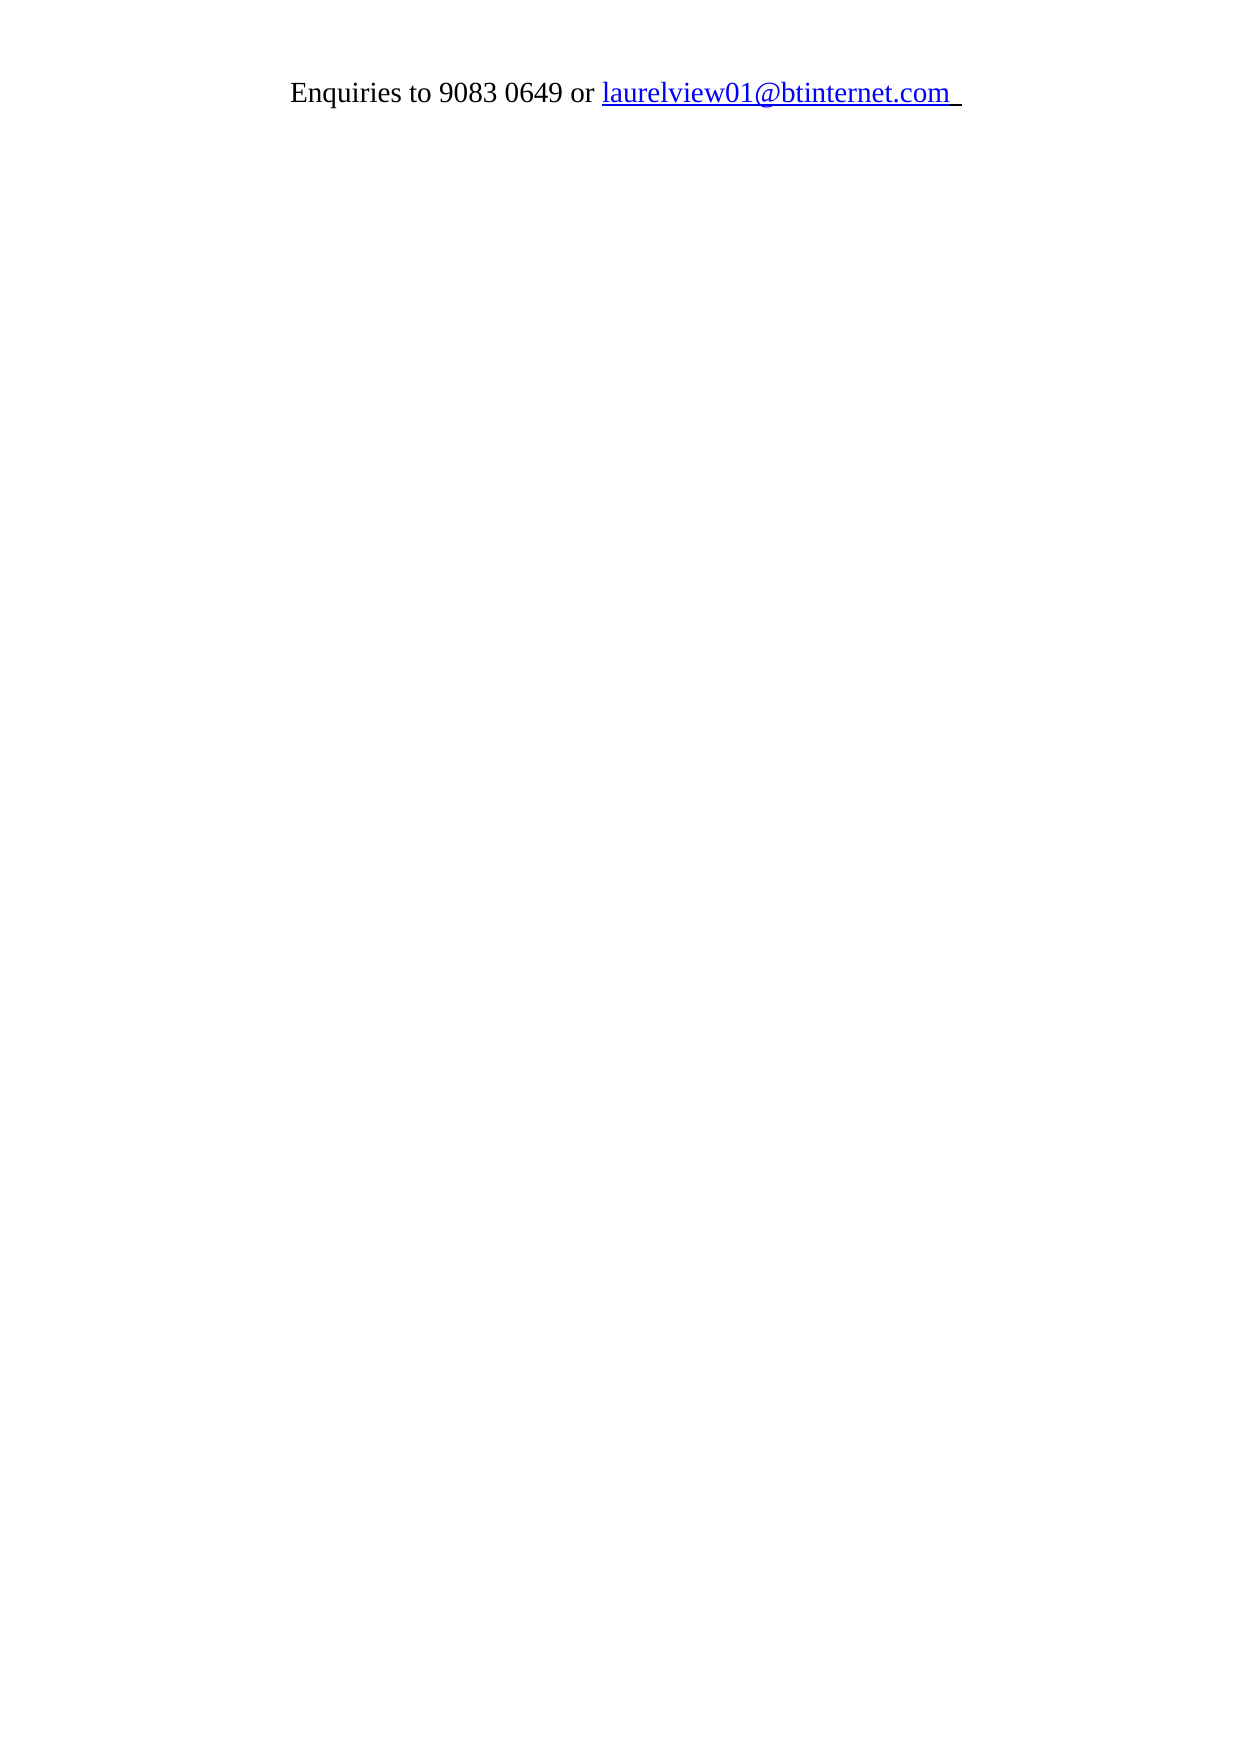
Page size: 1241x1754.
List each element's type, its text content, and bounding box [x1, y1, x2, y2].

text Enquiries to 9083 0649 or laurelview01@btinternet.com [75, 75, 1165, 108]
